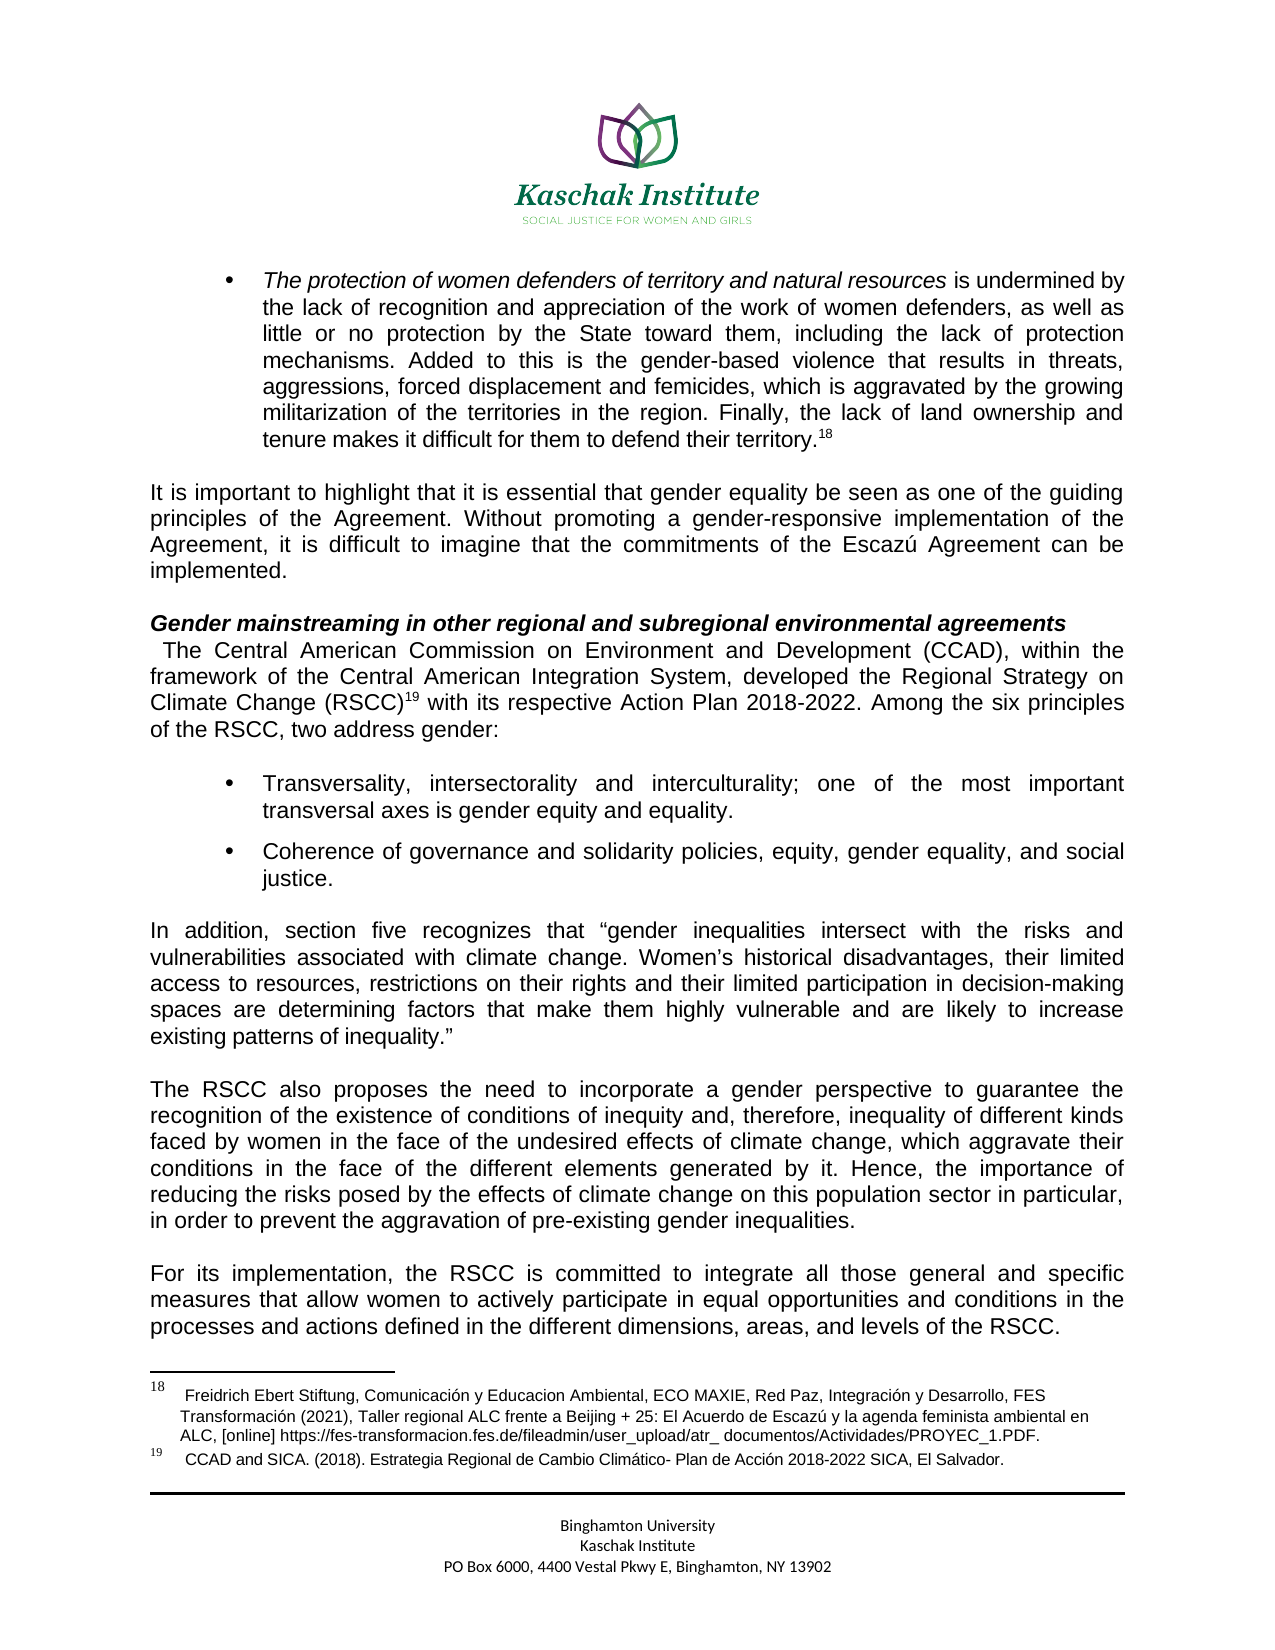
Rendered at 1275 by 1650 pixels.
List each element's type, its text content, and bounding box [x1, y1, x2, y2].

text In addition, section five recognizes that “gender inequalities intersect with the risks and vulnerabilities associated with climate change. Women’s historical disadvantages, their limited access to resources, restrictions on their rights and their limited participation in decision-making spaces are determining factors that make them highly vulnerable and are likely to increase existing patterns of inequality.” [150, 917, 1125, 1049]
list The protection of women defenders of territory and natural resources is undermined by the lack of recognition and appreciation of the work of women defenders, as well as little or no protection by the State toward them, including the lack of protection mechanisms. Added to this is the gender-based violence that results in threats, aggressions, forced displacement and femicides, which is aggravated by the growing militarization of the territories in the region. Finally, the lack of land ownership and tenure makes it difficult for them to defend their territory. [225, 265, 1125, 452]
list Transversality, intersectorality and interculturality; one of the most important transversal axes is gender equity and equality. [225, 768, 1125, 823]
text The Central American Commission on Environment and Development (CCAD), within the framework of the Central American Integration System, developed the Regional Strategy on Climate Change (RSCC) with its respective Action Plan 2018-2022. Among the six principles of the RSCC, two address gender: [150, 637, 1125, 742]
text Gender mainstreaming in other regional and subregional environmental agreements [150, 610, 1125, 637]
list Coherence of governance and solidarity policies, equity, gender equality, and social justice. [225, 836, 1125, 891]
text For its implementation, the RSCC is committed to integrate all those general and specific measures that allow women to actively participate in equal opportunities and conditions in the processes and actions defined in the different dimensions, areas, and levels of the RSCC. [150, 1260, 1125, 1339]
text It is important to highlight that it is essential that gender equality be seen as one of the guiding principles of the Agreement. Without promoting a gender-responsive implementation of the Agreement, it is difficult to imagine that the commitments of the Escazú Agreement can be implemented. [150, 478, 1125, 584]
text The RSCC also proposes the need to incorporate a gender perspective to guarantee the recognition of the existence of conditions of inequity and, therefore, inequality of different kinds faced by women in the face of the undesired effects of climate change, which aggravate their conditions in the face of the different elements generated by it. Hence, the importance of reducing the risks posed by the effects of climate change on this population sector in particular, in order to prevent the aggravation of pre-existing gender inequalities. [150, 1076, 1125, 1234]
picture [470, 73, 805, 266]
